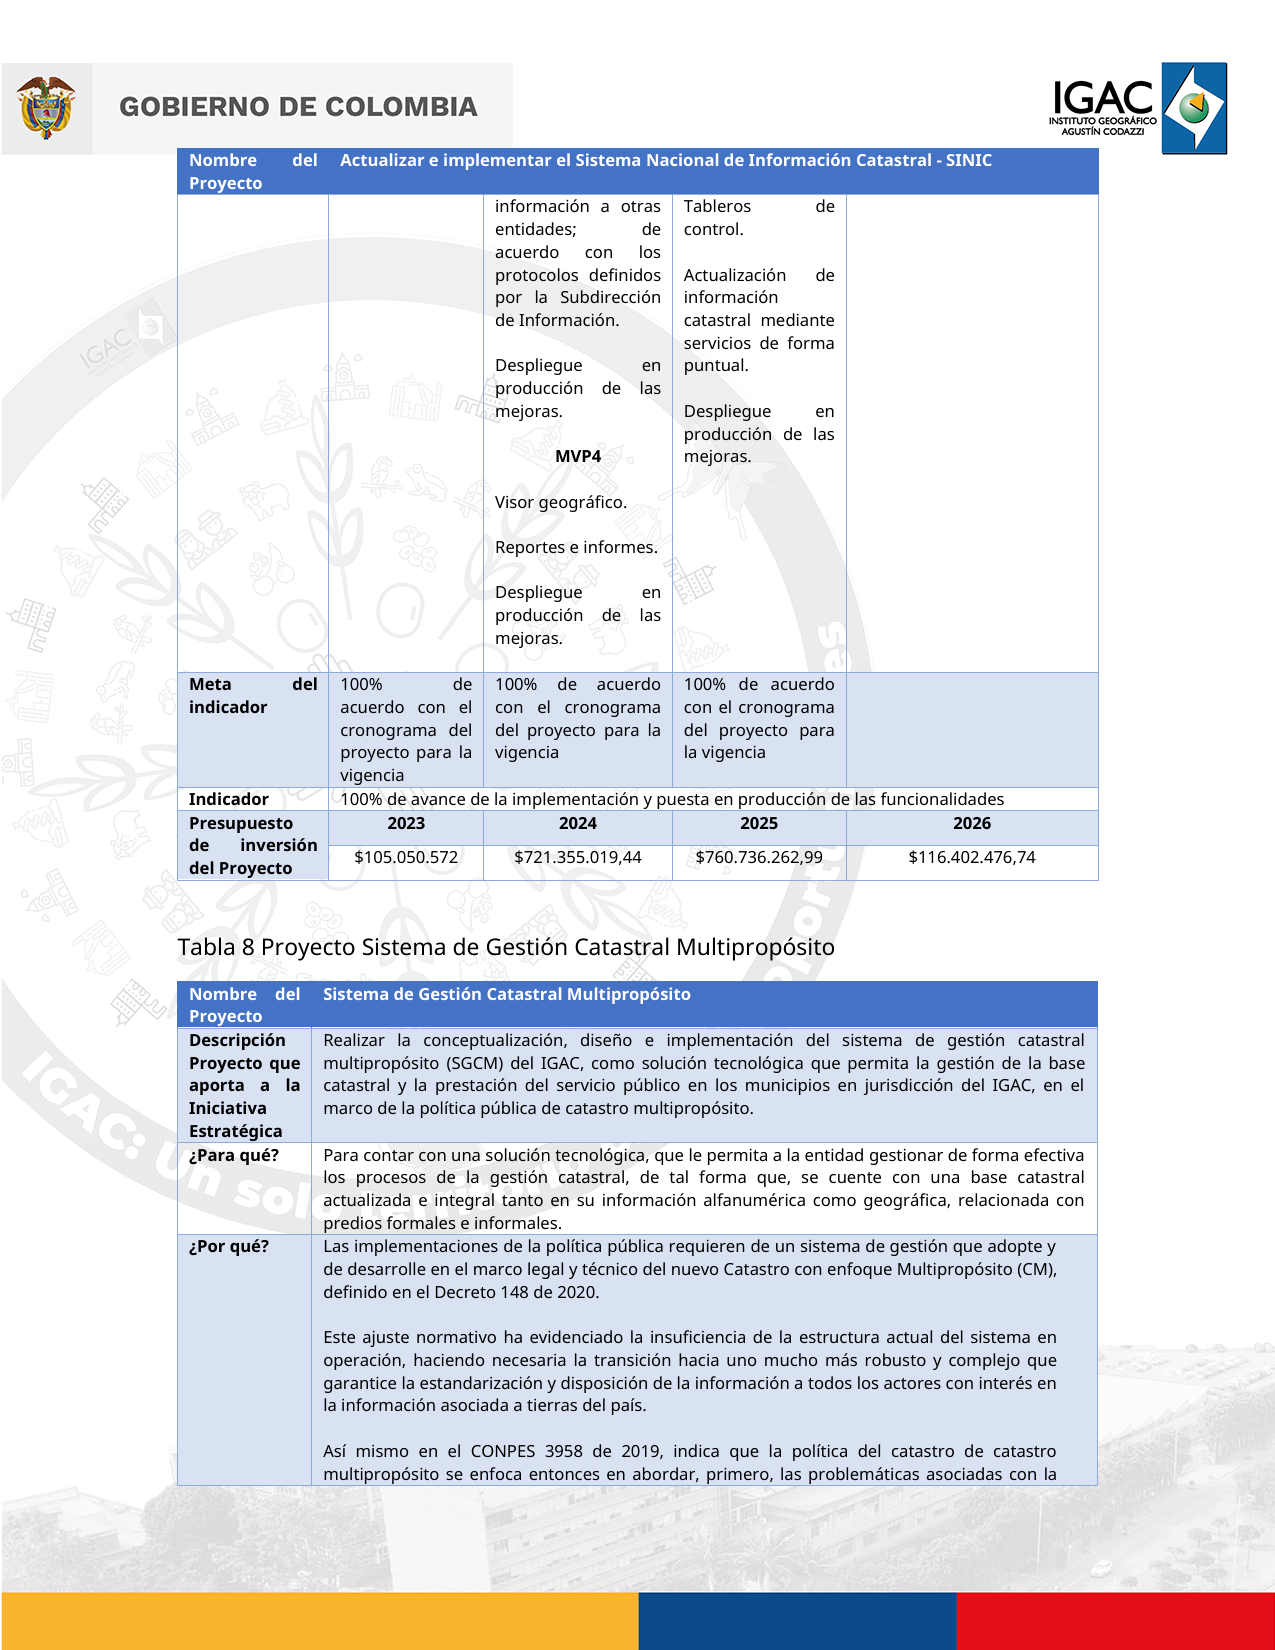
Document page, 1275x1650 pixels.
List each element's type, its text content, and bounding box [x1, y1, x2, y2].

table_cell 100% de acuerdo con el cronograma del proyecto para la vigencia [673, 673, 846, 787]
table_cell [673, 195, 846, 672]
table_cell [847, 673, 1098, 787]
table_cell 100% de acuerdo con el cronograma del proyecto para la vigencia [484, 673, 672, 787]
table_cell 2024 [484, 811, 672, 845]
table_cell $116.402.476,74 [847, 846, 1098, 879]
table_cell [484, 195, 672, 672]
text Tabla 8 Proyecto Sistema de Gestión Catastral Multipropósito [177, 931, 1098, 962]
table_header Nombre del Proyecto [178, 982, 311, 1027]
table_cell Indicador [178, 788, 328, 810]
table_cell 2025 [673, 811, 846, 845]
table_header Sistema de Gestión Catastral Multipropósito [312, 982, 1097, 1027]
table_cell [329, 195, 483, 672]
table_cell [847, 195, 1098, 672]
table_cell Para contar con una solución tecnológica, que le permita a la entidad gestionar de forma efectiva los procesos de la gestión catastral, de tal forma que, se cuente con una base catastral actualizada e integral tanto en su información alfanumérica como geográfica, relacionada con predios formales e informales. [312, 1143, 1097, 1234]
table_cell 100% de acuerdo con el cronograma del proyecto para la vigencia [329, 673, 483, 787]
table_cell 100% de avance de la implementación y puesta en producción de las funcionalidades [329, 788, 1098, 810]
table_cell Realizar la conceptualización, diseño e implementación del sistema de gestión catastral multipropósito (SGCM) del IGAC, como solución tecnológica que permita la gestión de la base catastral y la prestación del servicio público en los municipios en jurisdicción del IGAC, en el marco de la política pública de catastro multipropósito. [312, 1029, 1097, 1142]
picture [1, 4, 1275, 1650]
table_cell 2026 [847, 811, 1098, 845]
table_cell Descripción Proyecto que aporta a la Iniciativa Estratégica [178, 1029, 311, 1142]
table_cell ¿Para qué? [178, 1143, 311, 1234]
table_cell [312, 1235, 1097, 1485]
table_cell $760.736.262,99 [673, 846, 846, 879]
table_header Nombre del Proyecto [178, 149, 328, 194]
table_cell $105.050.572 [329, 846, 483, 879]
table_cell Meta del indicador [178, 673, 328, 787]
table_cell $721.355.019,44 [484, 846, 672, 879]
table_cell Presupuesto de inversión del Proyecto [178, 811, 328, 879]
table_header Actualizar e implementar el Sistema Nacional de Información Catastral - SINIC [329, 149, 1098, 194]
table_cell Entregable asociado [178, 195, 328, 672]
table_cell 2023 [329, 811, 483, 845]
table_cell ¿Por qué? [178, 1235, 311, 1485]
